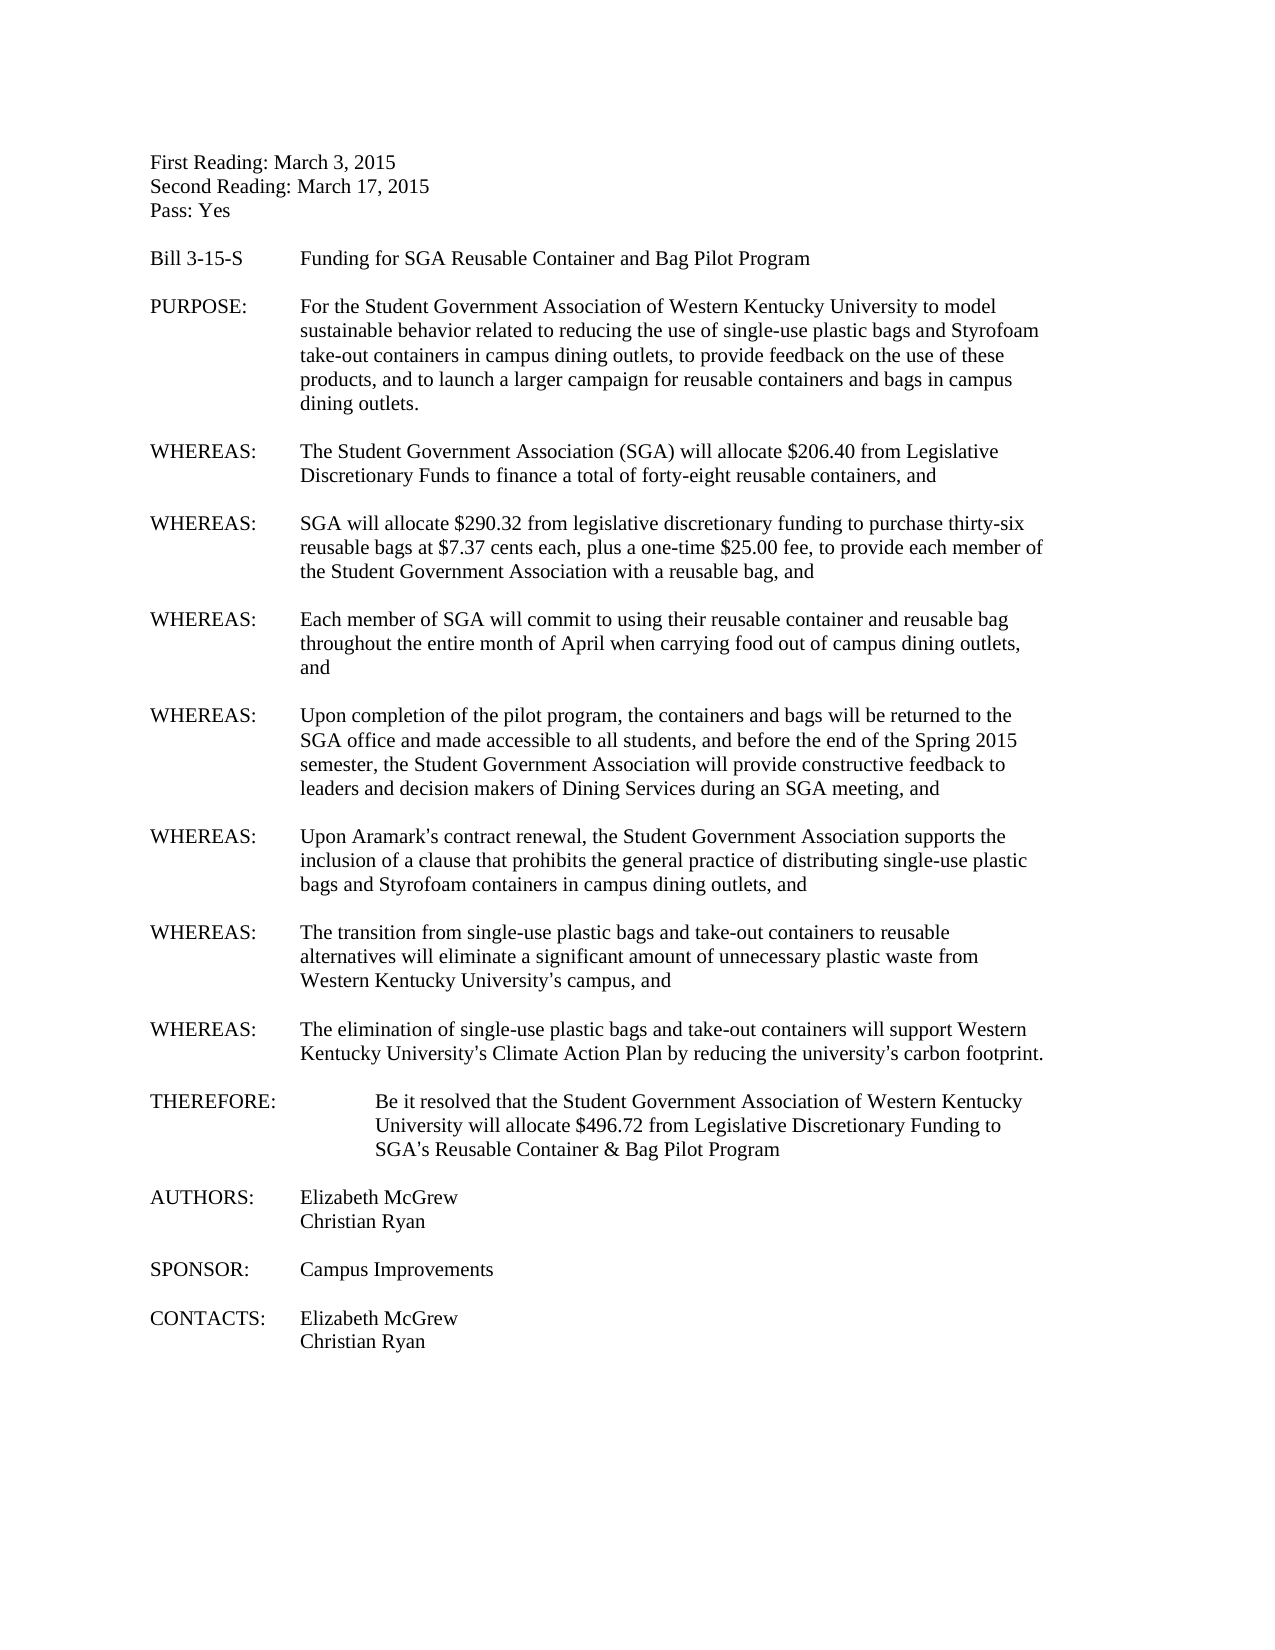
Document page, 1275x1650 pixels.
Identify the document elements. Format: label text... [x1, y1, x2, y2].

text WHEREAS: SGA will allocate $290.32 from legislative discretionary funding to purchase thirty-six reusable bags at $7.37 cents each, plus a one-time $25.00 fee, to provide each member of the Student Government Association with a reusable bag, and [150, 511, 1050, 583]
text THEREFORE: Be it resolved that the Student Government Association of Western Kentucky University will allocate $496.72 from Legislative Discretionary Funding to SGA’s Reusable Container & Bag Pilot Program [150, 1089, 1050, 1161]
text PURPOSE: For the Student Government Association of Western Kentucky University to model sustainable behavior related to reducing the use of single-use plastic bags and Styrofoam take-out containers in campus dining outlets, to provide feedback on the use of these products, and to launch a larger campaign for reusable containers and bags in campus dining outlets. [150, 294, 1050, 415]
text Christian Ryan [150, 1329, 1050, 1353]
text WHEREAS: The Student Government Association (SGA) will allocate $206.40 from Legislative Discretionary Funds to finance a total of forty-eight reusable containers, and [150, 439, 1050, 487]
text Second Reading: March 17, 2015 [150, 174, 1050, 198]
text AUTHORS: Elizabeth McGrew [150, 1185, 1050, 1209]
text WHEREAS: The elimination of single-use plastic bags and take-out containers will support Western Kentucky University’s Climate Action Plan by reducing the university’s carbon footprint. [150, 1016, 1050, 1065]
text Christian Ryan [150, 1209, 1050, 1233]
text WHEREAS: Upon completion of the pilot program, the containers and bags will be returned to the SGA office and made accessible to all students, and before the end of the Spring 2015 semester, the Student Government Association will provide constructive feedback to leaders and decision makers of Dining Services during an SGA meeting, and [150, 703, 1050, 800]
text First Reading: March 3, 2015 [150, 150, 1050, 174]
text WHEREAS: Each member of SGA will commit to using their reusable container and reusable bag throughout the entire month of April when carrying food out of campus dining outlets, and [150, 607, 1050, 679]
text Bill 3-15-S Funding for SGA Reusable Container and Bag Pilot Program [150, 246, 1050, 270]
text WHEREAS: Upon Aramark’s contract renewal, the Student Government Association supports the inclusion of a clause that prohibits the general practice of distributing single-use plastic bags and Styrofoam containers in campus dining outlets, and [150, 824, 1050, 896]
text Pass: Yes [150, 198, 1050, 222]
text WHEREAS: The transition from single-use plastic bags and take-out containers to reusable alternatives will eliminate a significant amount of unnecessary plastic waste from Western Kentucky University’s campus, and [150, 920, 1050, 992]
text CONTACTS: Elizabeth McGrew [150, 1305, 1050, 1329]
text SPONSOR: Campus Improvements [150, 1257, 1050, 1281]
